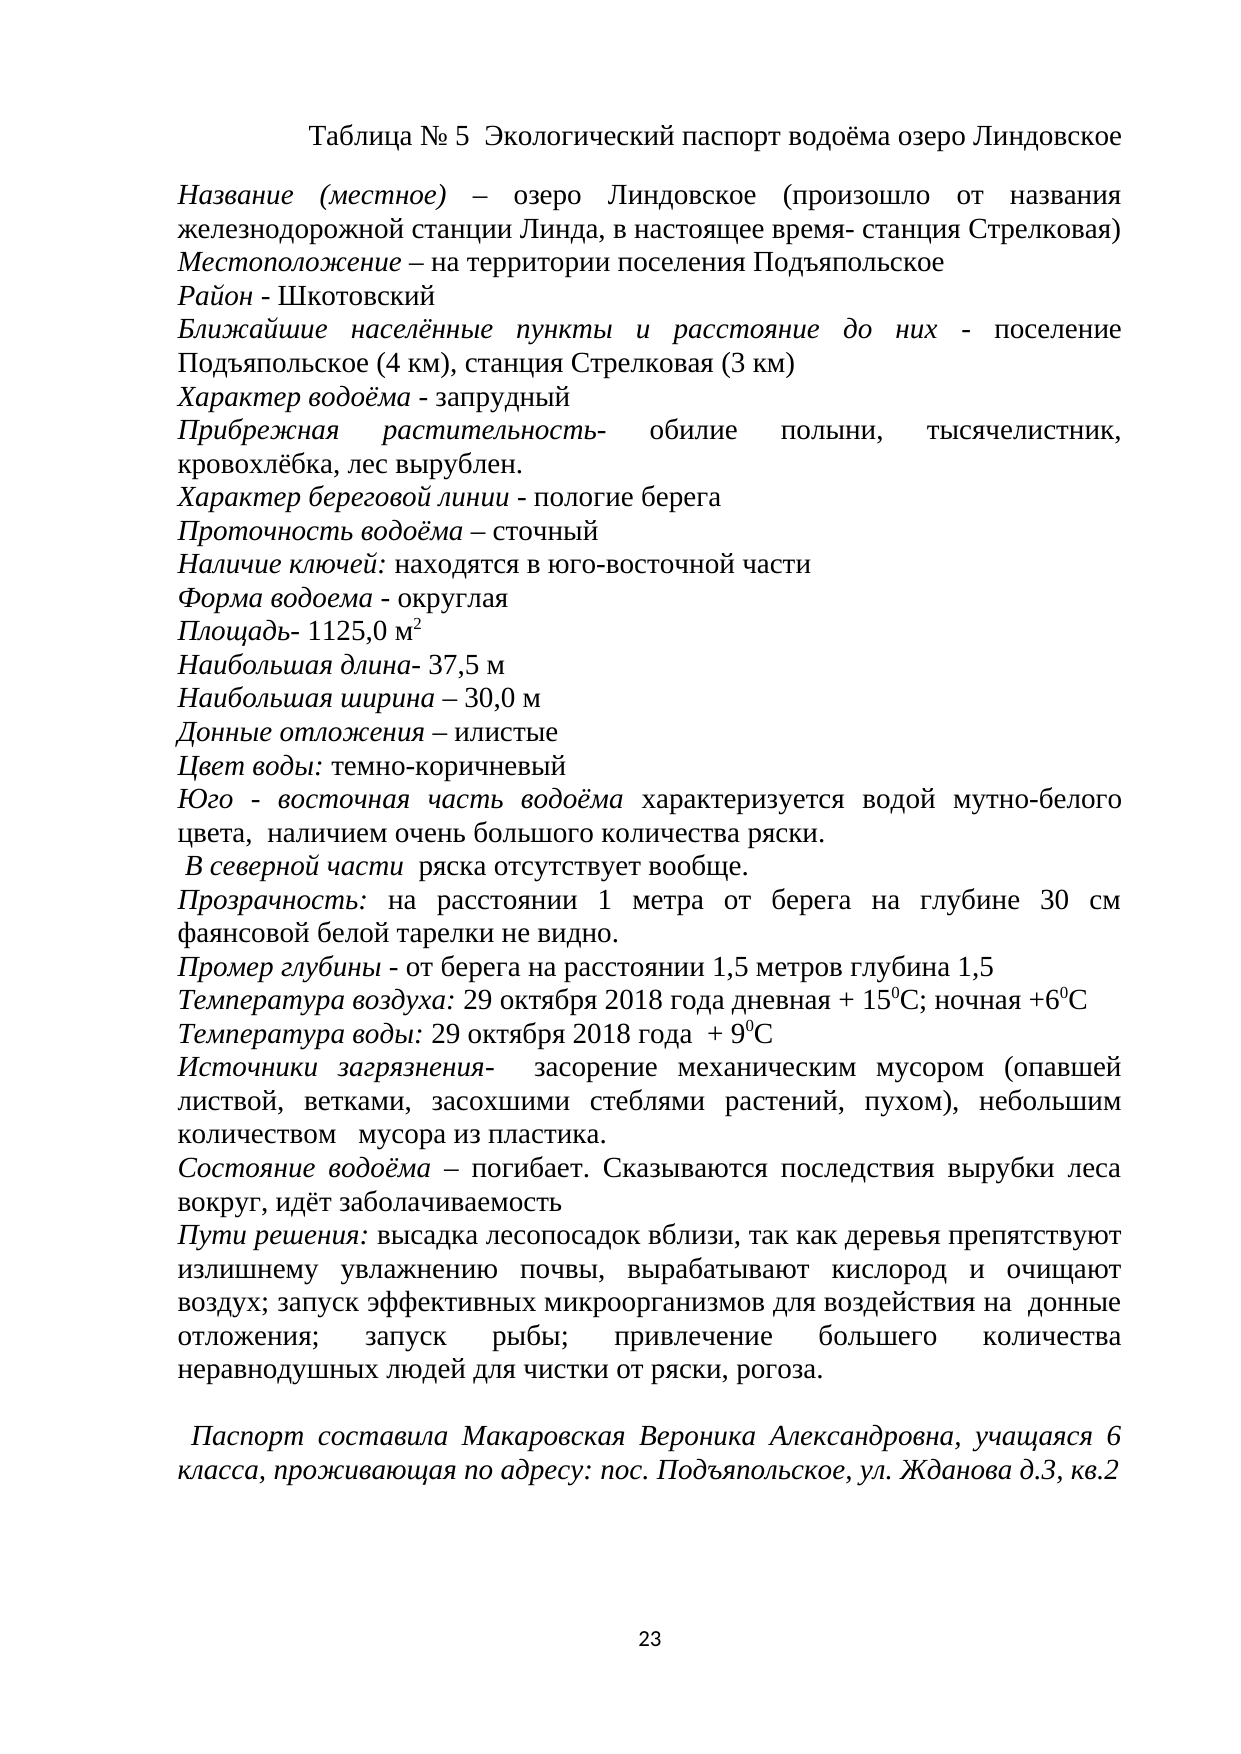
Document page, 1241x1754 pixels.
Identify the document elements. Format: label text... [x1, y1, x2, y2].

text Форма водоема - округлая [177, 580, 1122, 613]
text Промер глубины - от берега на расстоянии 1,5 метров глубина 1,5 [177, 949, 1122, 982]
text Состояние водоёма – погибает. Сказываются последствия вырубки леса вокруг, идёт заболачиваемость [177, 1150, 1122, 1217]
text В северной части ряска отсутствует вообще. [177, 848, 1122, 882]
text Температура воды: 29 октября 2018 года + 90С [177, 1016, 1122, 1049]
text Донные отложения – илистые [177, 714, 1122, 748]
text Название (местное) – озеро Линдовское (произошло от названия железнодорожной станции Линда, в настоящее время- станция Стрелковая) [177, 177, 1122, 244]
text Прибрежная растительность- обилие полыни, тысячелистник, кровохлёбка, лес вырублен. [177, 412, 1122, 479]
text Проточность водоёма – сточный [177, 513, 1122, 546]
text Характер водоёма - запрудный [177, 379, 1122, 412]
text Площадь- 1125,0 м2 [177, 613, 1122, 647]
text Наибольшая длина- 37,5 м [177, 647, 1122, 681]
text Пути решения: высадка лесопосадок вблизи, так как деревья препятствуют излишнему увлажнению почвы, вырабатывают кислород и очищают воздух; запуск эффективных микроорганизмов для воздействия на донные отложения; запуск рыбы; привлечение большего количества неравнодушных людей для чистки от ряски, рогоза. [177, 1217, 1122, 1385]
text Ближайшие населённые пункты и расстояние до них - поселение Подъяпольское (4 км), станция Стрелковая (3 км) [177, 312, 1122, 379]
text Паспорт составила Макаровская Вероника Александровна, учащаяся 6 класса, проживающая по адресу: пос. Подъяпольское, ул. Жданова д.3, кв.2 [177, 1418, 1122, 1486]
text Характер береговой линии - пологие берега [177, 479, 1122, 513]
text Наибольшая ширина – 30,0 м [177, 681, 1122, 714]
text Таблица № 5 Экологический паспорт водоёма озеро Линдовское [177, 118, 1122, 152]
text Район - Шкотовский [177, 278, 1122, 312]
text Источники загрязнения- засорение механическим мусором (опавшей листвой, ветками, засохшими стеблями растений, пухом), небольшим количеством мусора из пластика. [177, 1049, 1122, 1150]
text Местоположение – на территории поселения Подъяпольское [177, 244, 1122, 278]
text Температура воздуха: 29 октября 2018 года дневная + 150С; ночная +60С [177, 982, 1122, 1016]
text Цвет воды: темно-коричневый [177, 748, 1122, 781]
text Наличие ключей: находятся в юго-восточной части [177, 546, 1122, 580]
text Прозрачность: на расстоянии 1 метра от берега на глубине 30 см фаянсовой белой тарелки не видно. [177, 882, 1122, 949]
text Юго - восточная часть водоёма характеризуется водой мутно-белого цвета, наличием очень большого количества ряски. [177, 781, 1122, 848]
